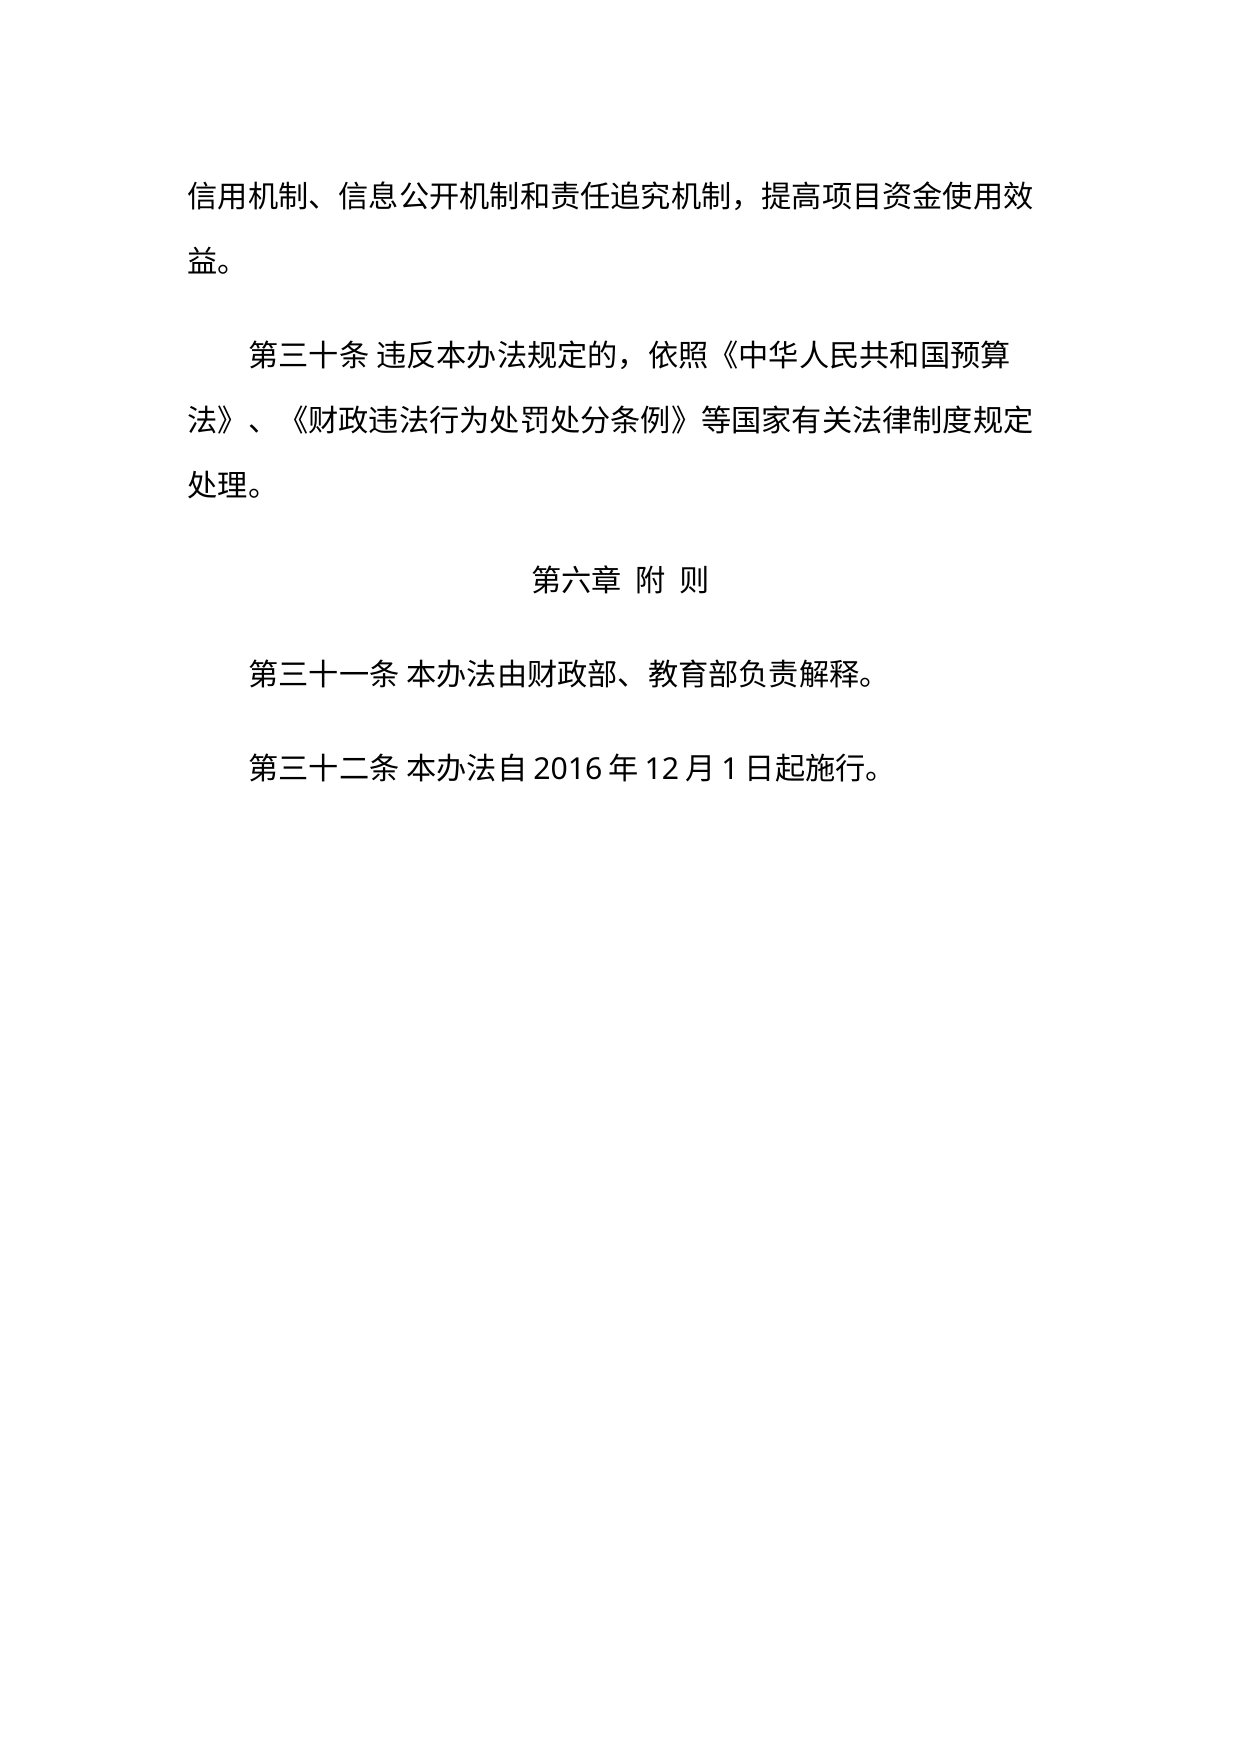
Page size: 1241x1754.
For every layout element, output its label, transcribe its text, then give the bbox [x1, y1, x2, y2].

text 第六章 附 则 [187, 545, 1053, 610]
text 第三十一条 本办法由财政部、教育部负责解释。 [187, 639, 1053, 704]
text 第三十条 违反本办法规定的，依照《中华人民共和国预算法》、《财政违法行为处罚处分条例》等国家有关法律制度规定处理。 [187, 321, 1053, 516]
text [187, 162, 1053, 292]
text 第三十二条 本办法自2016年12月1日起施行。 [187, 734, 1053, 799]
